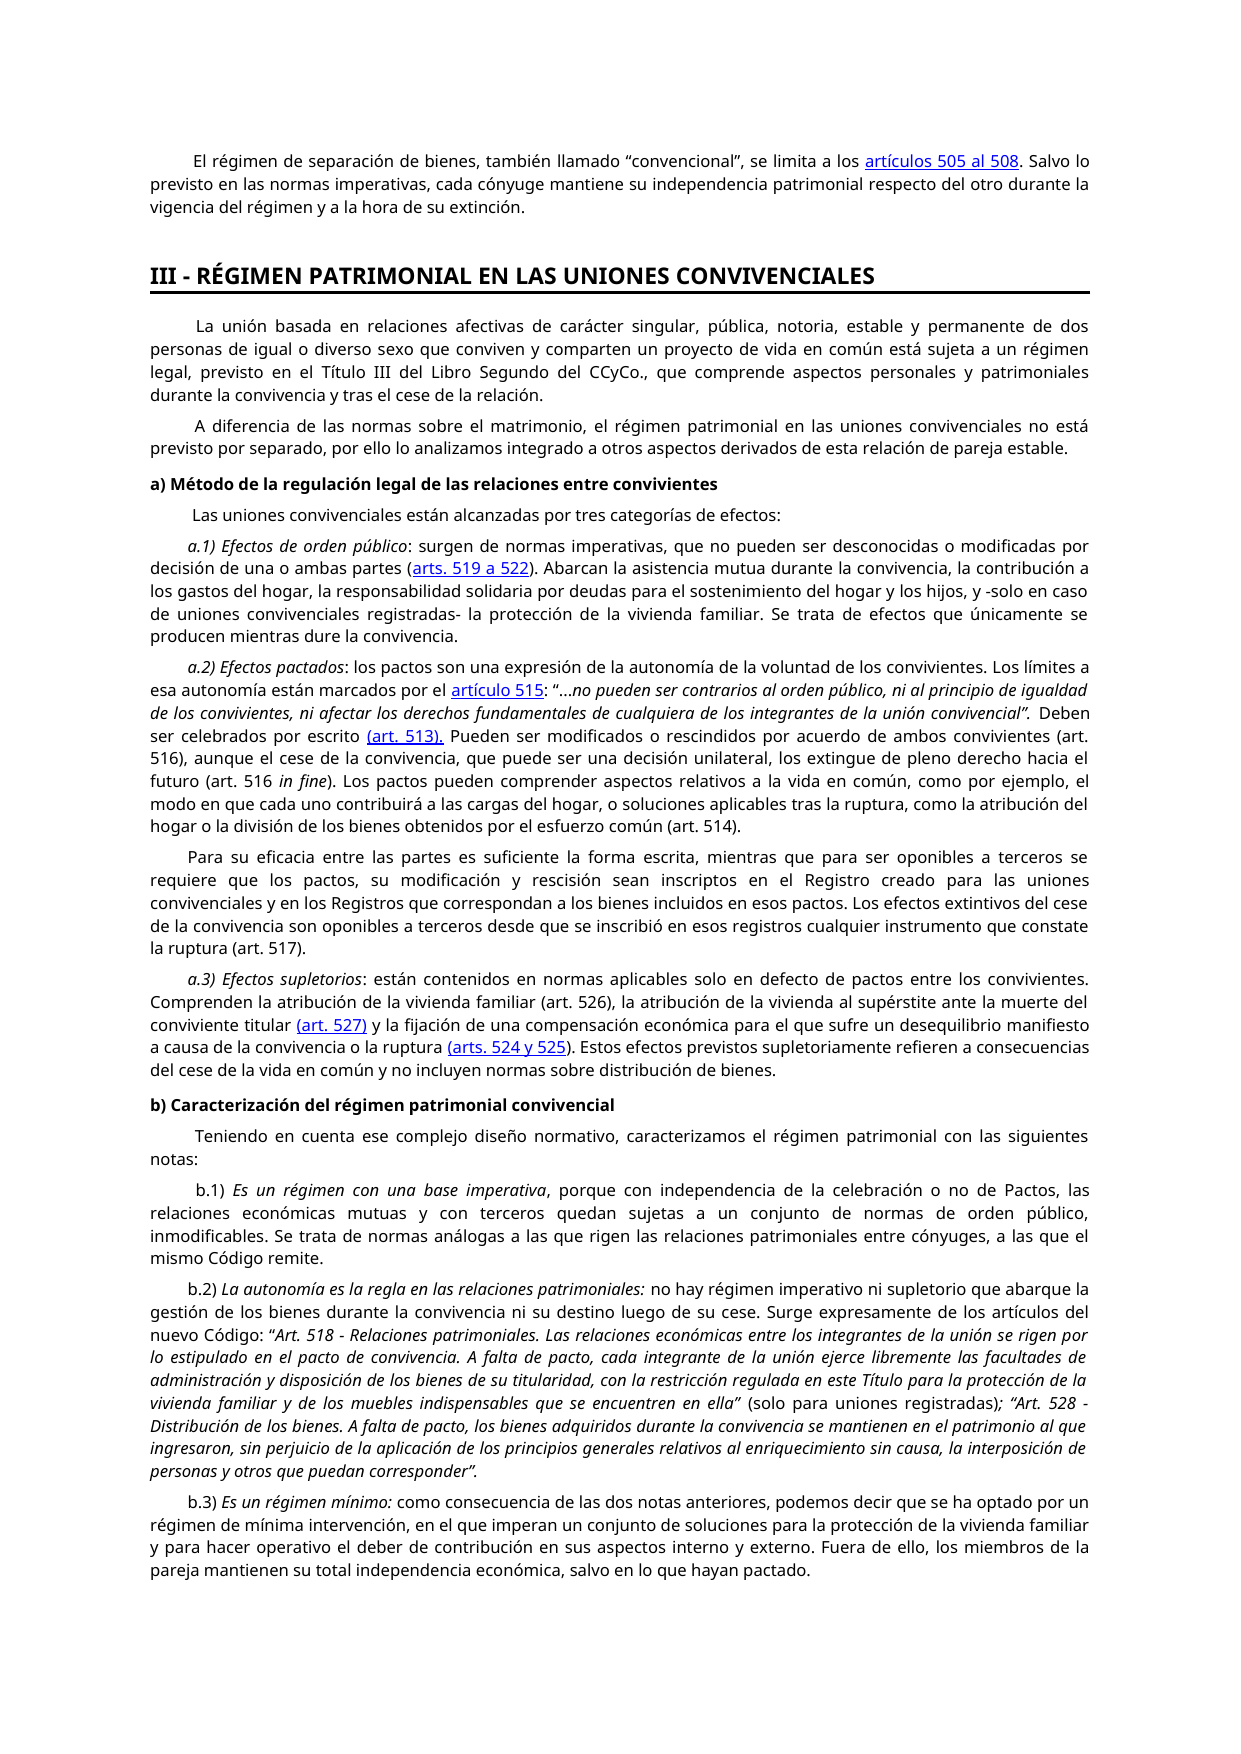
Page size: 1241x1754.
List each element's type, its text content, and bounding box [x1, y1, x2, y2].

text a.1) Efectos de orden público: surgen de normas imperativas, que no pueden ser desconocidas o modificadas por decisión de una o ambas partes (arts. 519 a 522). Abarcan la asistencia mutua durante la convivencia, la contribución a los gastos del hogar, la responsabilidad solidaria por deudas para el sostenimiento del hogar y los hijos, y -solo en caso de uniones convivenciales registradas- la protección de la vivienda familiar. Se trata de efectos que únicamente se producen mientras dure la convivencia. [150, 534, 1090, 648]
text III - RÉGIMEN PATRIMONIAL EN LAS UNIONES CONVIVENCIALES [150, 260, 1090, 291]
text a) Método de la regulación legal de las relaciones entre convivientes [150, 472, 1090, 495]
text Las uniones convivenciales están alcanzadas por tres categorías de efectos: [150, 503, 1090, 526]
text b) Caracterización del régimen patrimonial convivencial [150, 1094, 1090, 1117]
text La unión basada en relaciones afectivas de carácter singular, pública, notoria, estable y permanente de dos personas de igual o diverso sexo que conviven y comparten un proyecto de vida en común está sujeta a un régimen legal, previsto en el Título III del Libro Segundo del CCyCo., que comprende aspectos personales y patrimoniales durante la convivencia y tras el cese de la relación. [150, 315, 1090, 406]
text b.1) Es un régimen con una base imperativa, porque con independencia de la celebración o no de Pactos, las relaciones económicas mutuas y con terceros quedan sujetas a un conjunto de normas de orden público, inmodificables. Se trata de normas análogas a las que rigen las relaciones patrimoniales entre cónyuges, a las que el mismo Código remite. [150, 1179, 1090, 1269]
text Para su eficacia entre las partes es suficiente la forma escrita, mientras que para ser oponibles a terceros se requiere que los pactos, su modificación y rescisión sean inscriptos en el Registro creado para las uniones convivenciales y en los Registros que correspondan a los bienes incluidos en esos pactos. Los efectos extintivos del cese de la convivencia son oponibles a terceros desde que se inscribió en esos registros cualquier instrumento que constate la ruptura (art. 517). [150, 846, 1090, 959]
text a.2) Efectos pactados: los pactos son una expresión de la autonomía de la voluntad de los convivientes. Los límites a esa autonomía están marcados por el artículo 515: “...no pueden ser contrarios al orden público, ni al principio de igualdad de los convivientes, ni afectar los derechos fundamentales de cualquiera de los integrantes de la unión convivencial”. Deben ser celebrados por escrito (art. 513). Pueden ser modificados o rescindidos por acuerdo de ambos convivientes (art. 516), aunque el cese de la convivencia, que puede ser una decisión unilateral, los extingue de pleno derecho hacia el futuro (art. 516 in fine). Los pactos pueden comprender aspectos relativos a la vida en común, como por ejemplo, el modo en que cada uno contribuirá a las cargas del hogar, o soluciones aplicables tras la ruptura, como la atribución del hogar o la división de los bienes obtenidos por el esfuerzo común (art. 514). [150, 656, 1090, 838]
text b.2) La autonomía es la regla en las relaciones patrimoniales: no hay régimen imperativo ni supletorio que abarque la gestión de los bienes durante la convivencia ni su destino luego de su cese. Surge expresamente de los artículos del nuevo Código: “Art. 518 - Relaciones patrimoniales. Las relaciones económicas entre los integrantes de la unión se rigen por lo estipulado en el pacto de convivencia. A falta de pacto, cada integrante de la unión ejerce libremente las facultades de administración y disposición de los bienes de su titularidad, con la restricción regulada en este Título para la protección de la vivienda familiar y de los muebles indispensables que se encuentren en ella” (solo para uniones registradas); “Art. 528 - Distribución de los bienes. A falta de pacto, los bienes adquiridos durante la convivencia se mantienen en el patrimonio al que ingresaron, sin perjuicio de la aplicación de los principios generales relativos al enriquecimiento sin causa, la interposición de personas y otros que puedan corresponder”. [150, 1278, 1090, 1482]
text Teniendo en cuenta ese complejo diseño normativo, caracterizamos el régimen patrimonial con las siguientes notas: [150, 1125, 1090, 1170]
text b.3) Es un régimen mínimo: como consecuencia de las dos notas anteriores, podemos decir que se ha optado por un régimen de mínima intervención, en el que imperan un conjunto de soluciones para la protección de la vivienda familiar y para hacer operativo el deber de contribución en sus aspectos interno y externo. Fuera de ello, los miembros de la pareja mantienen su total independencia económica, salvo en lo que hayan pactado. [150, 1491, 1090, 1581]
text El régimen de separación de bienes, también llamado “convencional”, se limita a los artículos 505 al 508. Salvo lo previsto en las normas imperativas, cada cónyuge mantiene su independencia patrimonial respecto del otro durante la vigencia del régimen y a la hora de su extinción. [150, 150, 1090, 218]
text A diferencia de las normas sobre el matrimonio, el régimen patrimonial en las uniones convivenciales no está previsto por separado, por ello lo analizamos integrado a otros aspectos derivados de esta relación de pareja estable. [150, 414, 1090, 459]
text a.3) Efectos supletorios: están contenidos en normas aplicables solo en defecto de pactos entre los convivientes. Comprenden la atribución de la vivienda familiar (art. 526), la atribución de la vivienda al supérstite ante la muerte del conviviente titular (art. 527) y la fijación de una compensación económica para el que sufre un desequilibrio manifiesto a causa de la convivencia o la ruptura (arts. 524 y 525). Estos efectos previstos supletoriamente refieren a consecuencias del cese de la vida en común y no incluyen normas sobre distribución de bienes. [150, 968, 1090, 1081]
